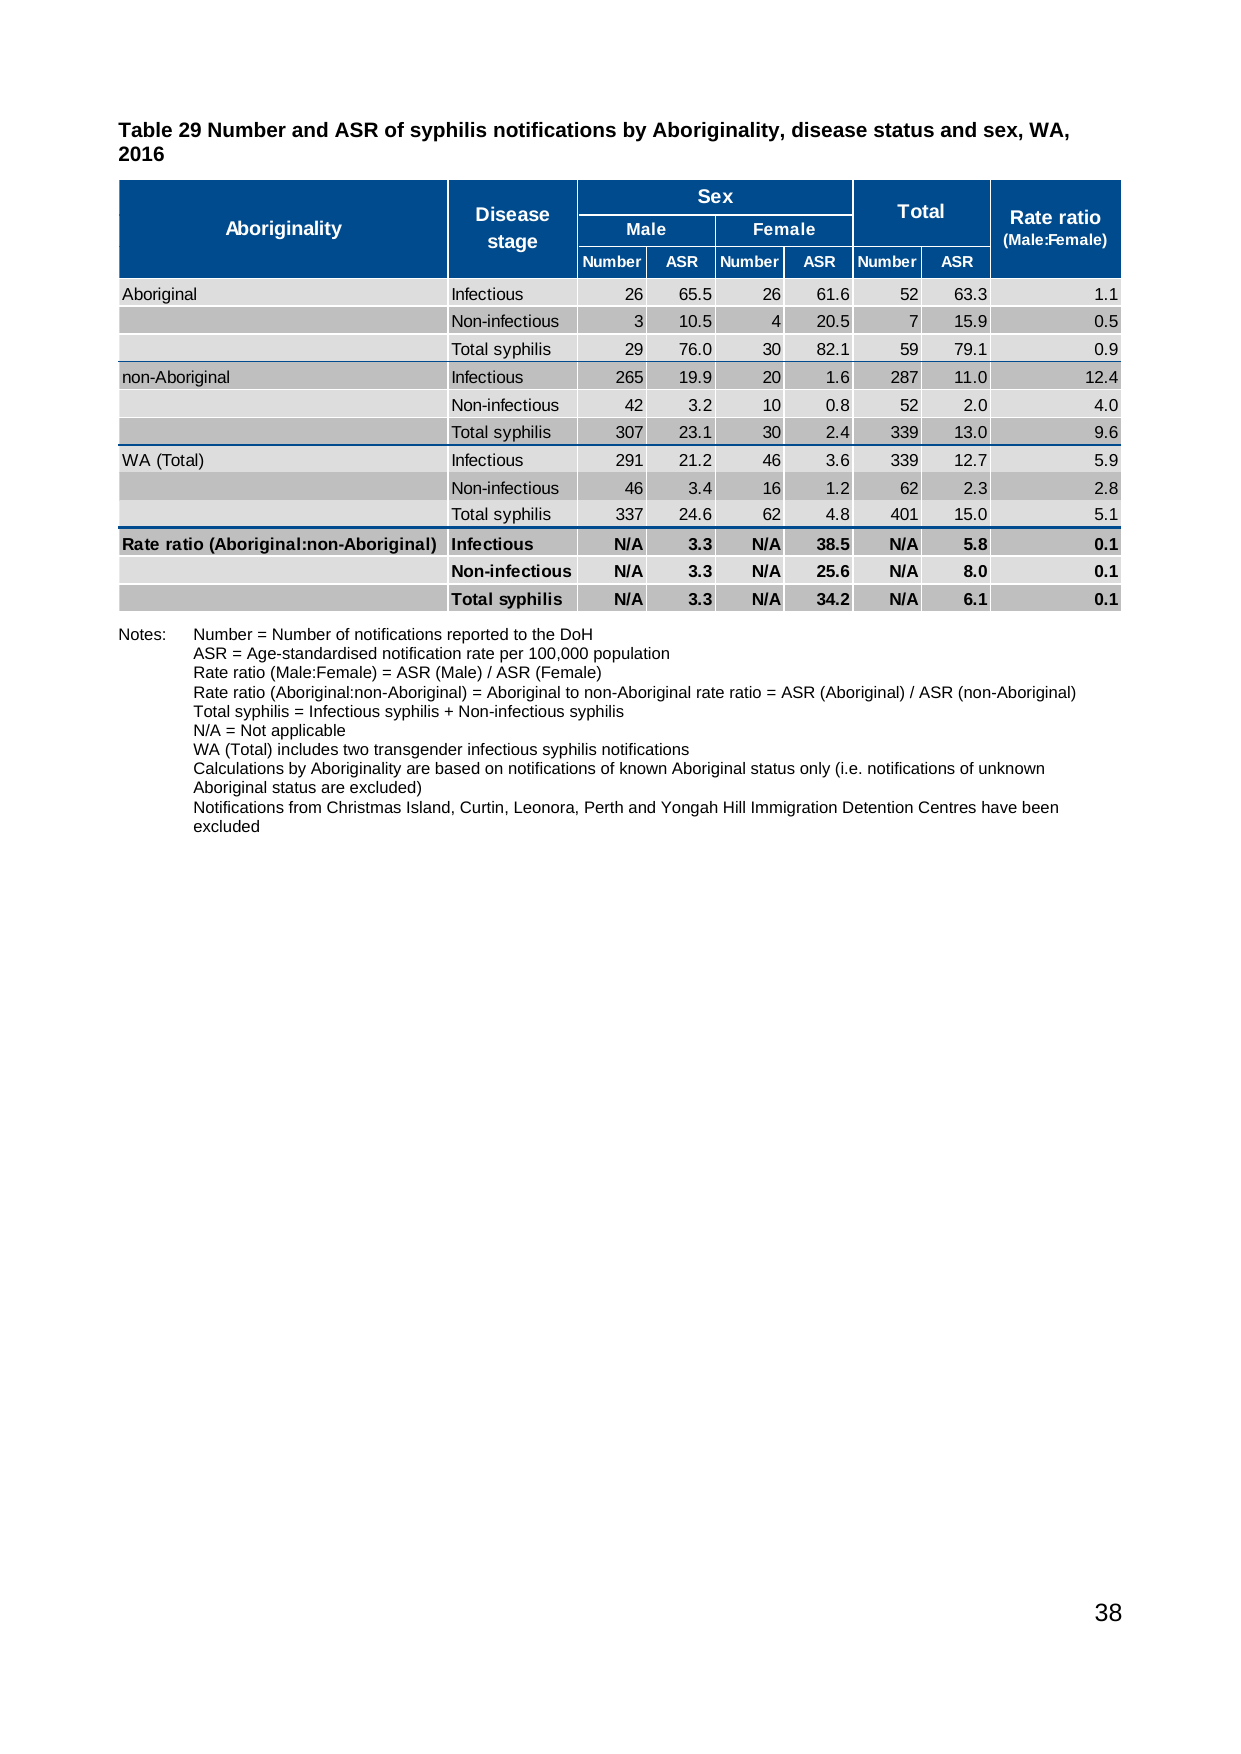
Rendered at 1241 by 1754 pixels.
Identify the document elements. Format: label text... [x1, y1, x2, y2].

text N/A = Not applicable [118, 721, 1122, 740]
text Rate ratio (Male:Female) = ASR (Male) / ASR (Female) [118, 663, 1122, 682]
text Notifications from Christmas Island, Curtin, Leonora, Perth and Yongah Hill Immigration Detention Centres have been excluded [193, 797, 1122, 836]
text WA (Total) includes two transgender infectious syphilis notifications [193, 740, 1122, 759]
text ASR = Age-standardised notification rate per 100,000 population [118, 644, 1122, 663]
text Calculations by Aboriginality are based on notifications of known Aboriginal status only (i.e. notifications of unknown Aboriginal status are excluded) [193, 759, 1122, 797]
text Notes: Number = Number of notifications reported to the DoH [118, 625, 1122, 644]
text Total syphilis = Infectious syphilis + Non-infectious syphilis [118, 702, 1122, 721]
text Rate ratio (Aboriginal:non-Aboriginal) = Aboriginal to non-Aboriginal rate ratio = ASR (Aboriginal) / ASR (non-Aboriginal) [118, 682, 1122, 702]
